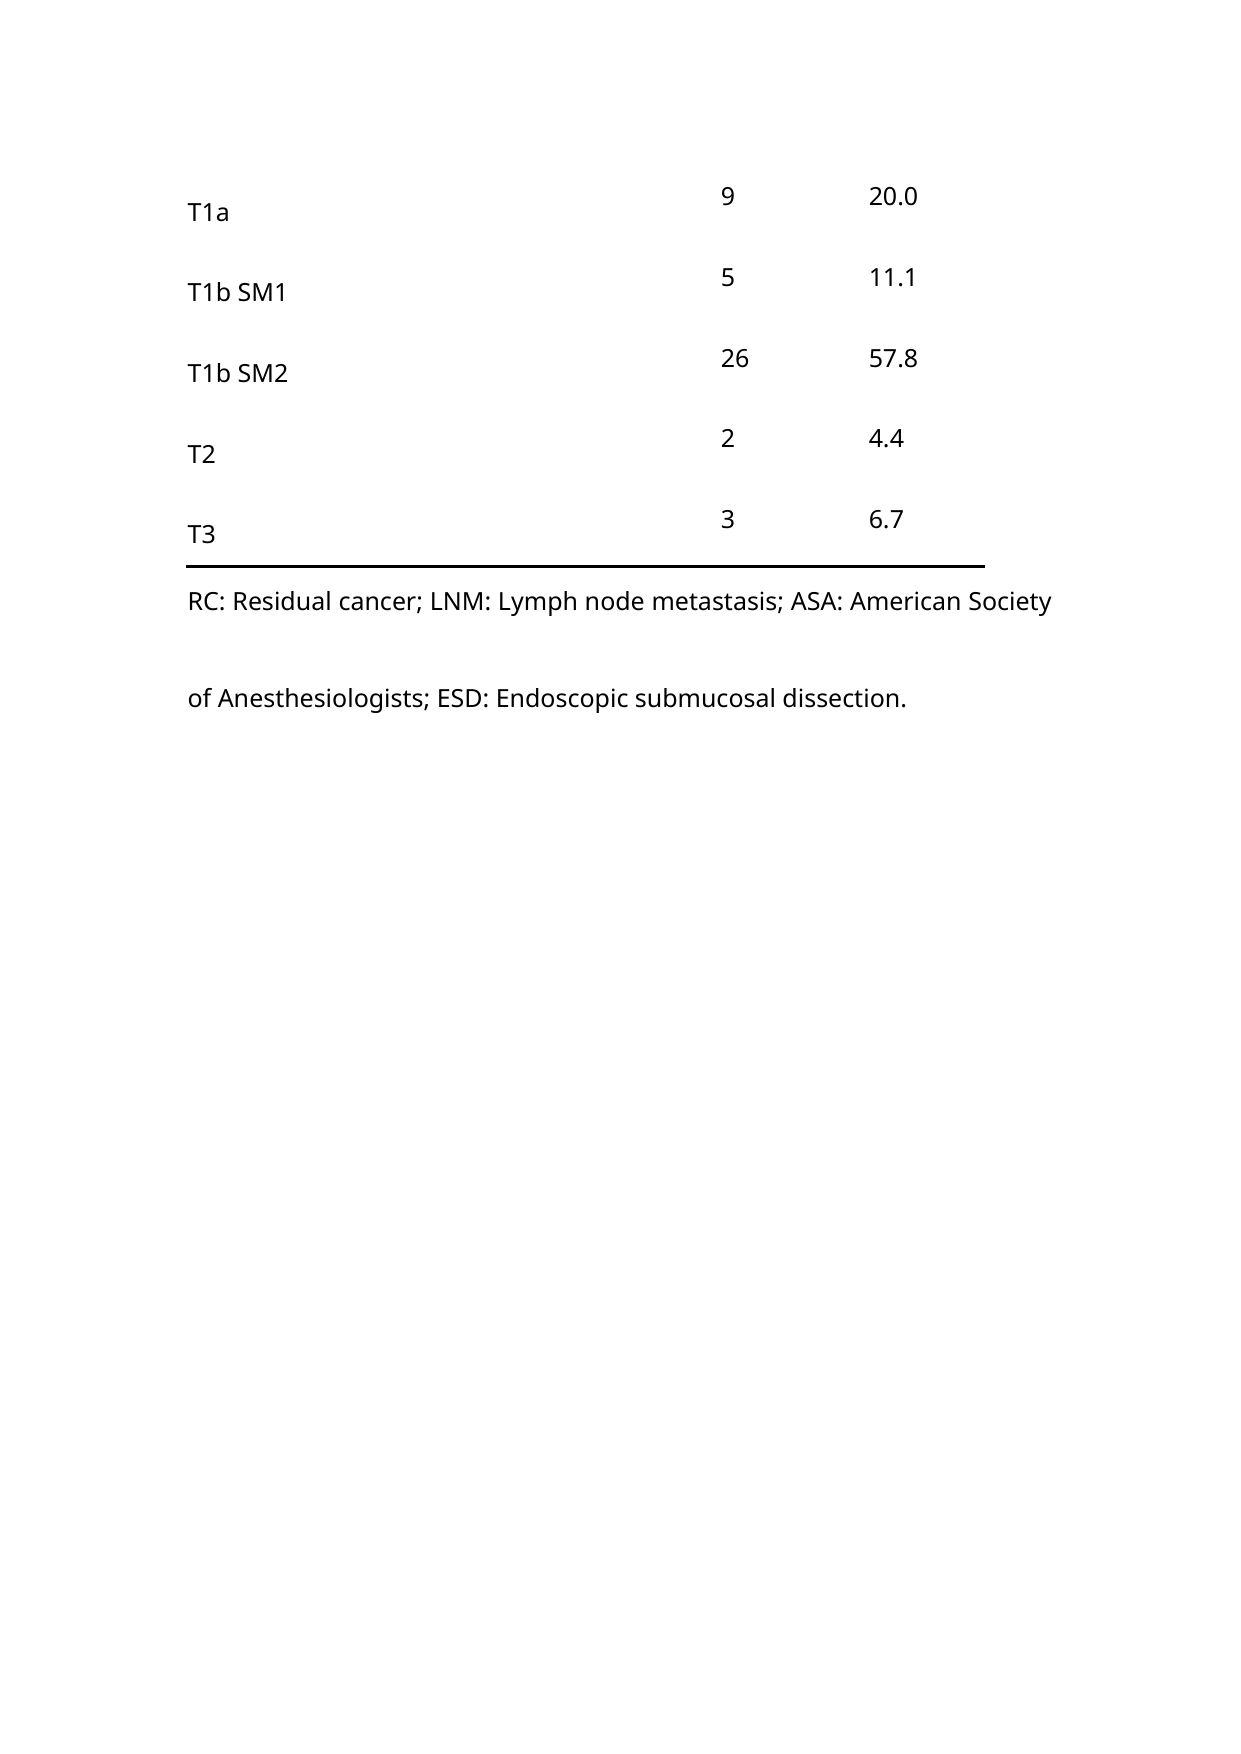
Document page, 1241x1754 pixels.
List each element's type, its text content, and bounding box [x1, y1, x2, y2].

table_cell 4.4 [867, 404, 985, 484]
table_cell 5 [719, 243, 867, 323]
table_cell 2 [719, 404, 867, 484]
text RC: Residual cancer; LNM: Lymph node metastasis; ASA: American Society of Anesthesiologists; ESD: Endoscopic submucosal dissection. [187, 568, 1053, 731]
table_cell T1b SM2 [186, 323, 719, 404]
table_cell T1a [186, 162, 719, 243]
table_cell 57.8 [867, 323, 985, 404]
table_cell T1b SM1 [186, 243, 719, 323]
table_cell 6.7 [867, 485, 985, 565]
table_cell T2 [186, 404, 719, 484]
table_cell T3 [186, 485, 719, 565]
table_cell 11.1 [867, 243, 985, 323]
table_cell 26 [719, 323, 867, 404]
table_cell 9 [719, 162, 867, 243]
table_cell 3 [719, 485, 867, 565]
table_cell 20.0 [867, 162, 985, 243]
